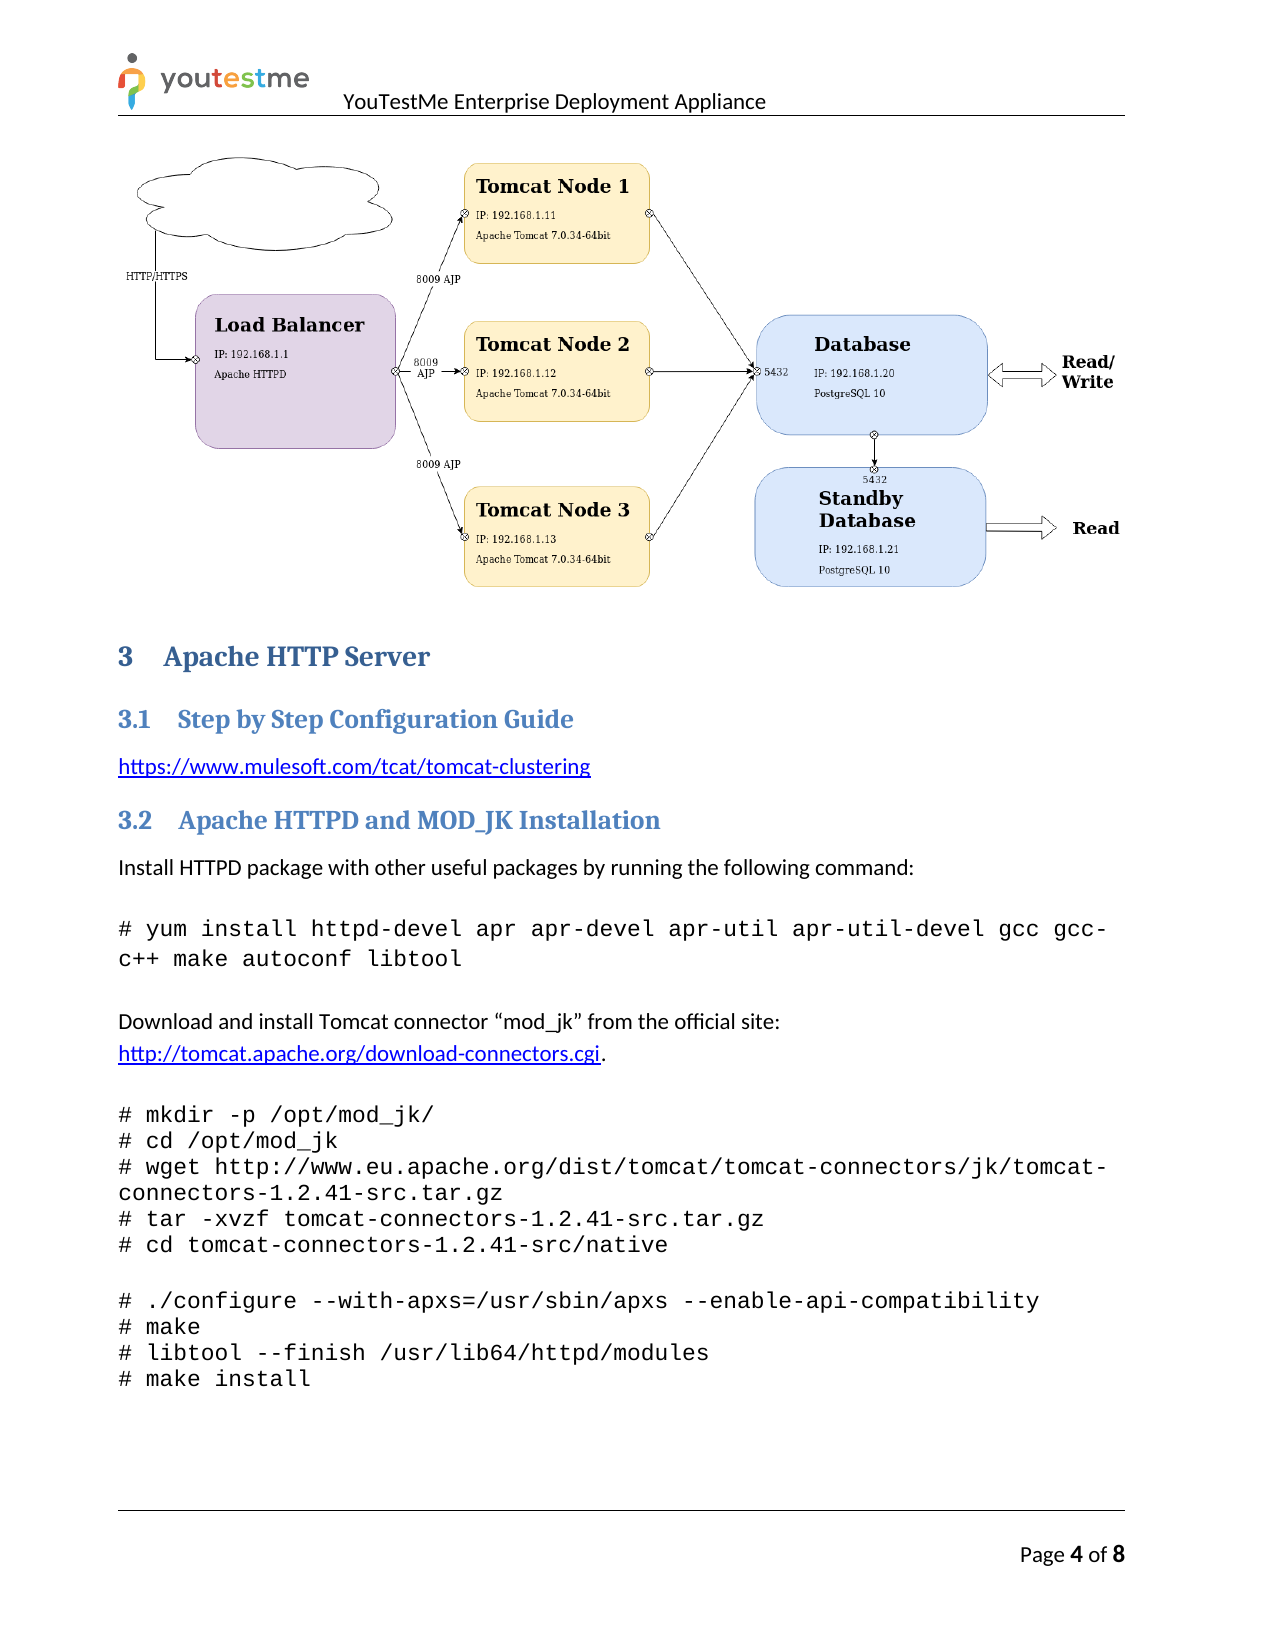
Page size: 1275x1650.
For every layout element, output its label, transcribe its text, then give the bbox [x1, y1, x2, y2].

text # ./configure --with-apxs=/usr/sbin/apxs --enable-api-compatibility [118, 1289, 1125, 1315]
subtitle Apache HTTP Server [118, 640, 1125, 674]
text # cd tomcat-connectors-1.2.41-src/native [118, 1233, 1125, 1259]
subtitle Apache HTTPD and MOD_JK Installation [118, 805, 1125, 836]
text # libtool --finish /usr/lib64/httpd/modules [118, 1341, 1125, 1367]
text Install HTTPD package with other useful packages by running the following command: [118, 853, 1125, 881]
picture [118, 147, 1125, 587]
text # yum install httpd-devel apr apr-devel apr-util apr-util-devel gcc gcc-c++ make autoconf libtool [118, 918, 1125, 973]
text # wget http://www.eu.apache.org/dist/tomcat/tomcat-connectors/jk/tomcat-connectors-1.2.41-src.tar.gz [118, 1156, 1125, 1207]
text # cd /opt/mod_jk [118, 1130, 1125, 1156]
text https://www.mulesoft.com/tcat/tomcat-clustering [118, 752, 1125, 780]
text http://tomcat.apache.org/download-connectors.cgi. [118, 1039, 1125, 1067]
text # make [118, 1315, 1125, 1341]
text # mkdir -p /opt/mod_jk/ [118, 1104, 1125, 1130]
text # tar -xvzf tomcat-connectors-1.2.41-src.tar.gz [118, 1207, 1125, 1233]
picture [118, 53, 309, 110]
text Download and install Tomcat connector “mod_jk” from the official site: [118, 1007, 1125, 1035]
text # make install [118, 1367, 1125, 1393]
subtitle Step by Step Configuration Guide [118, 704, 1125, 735]
